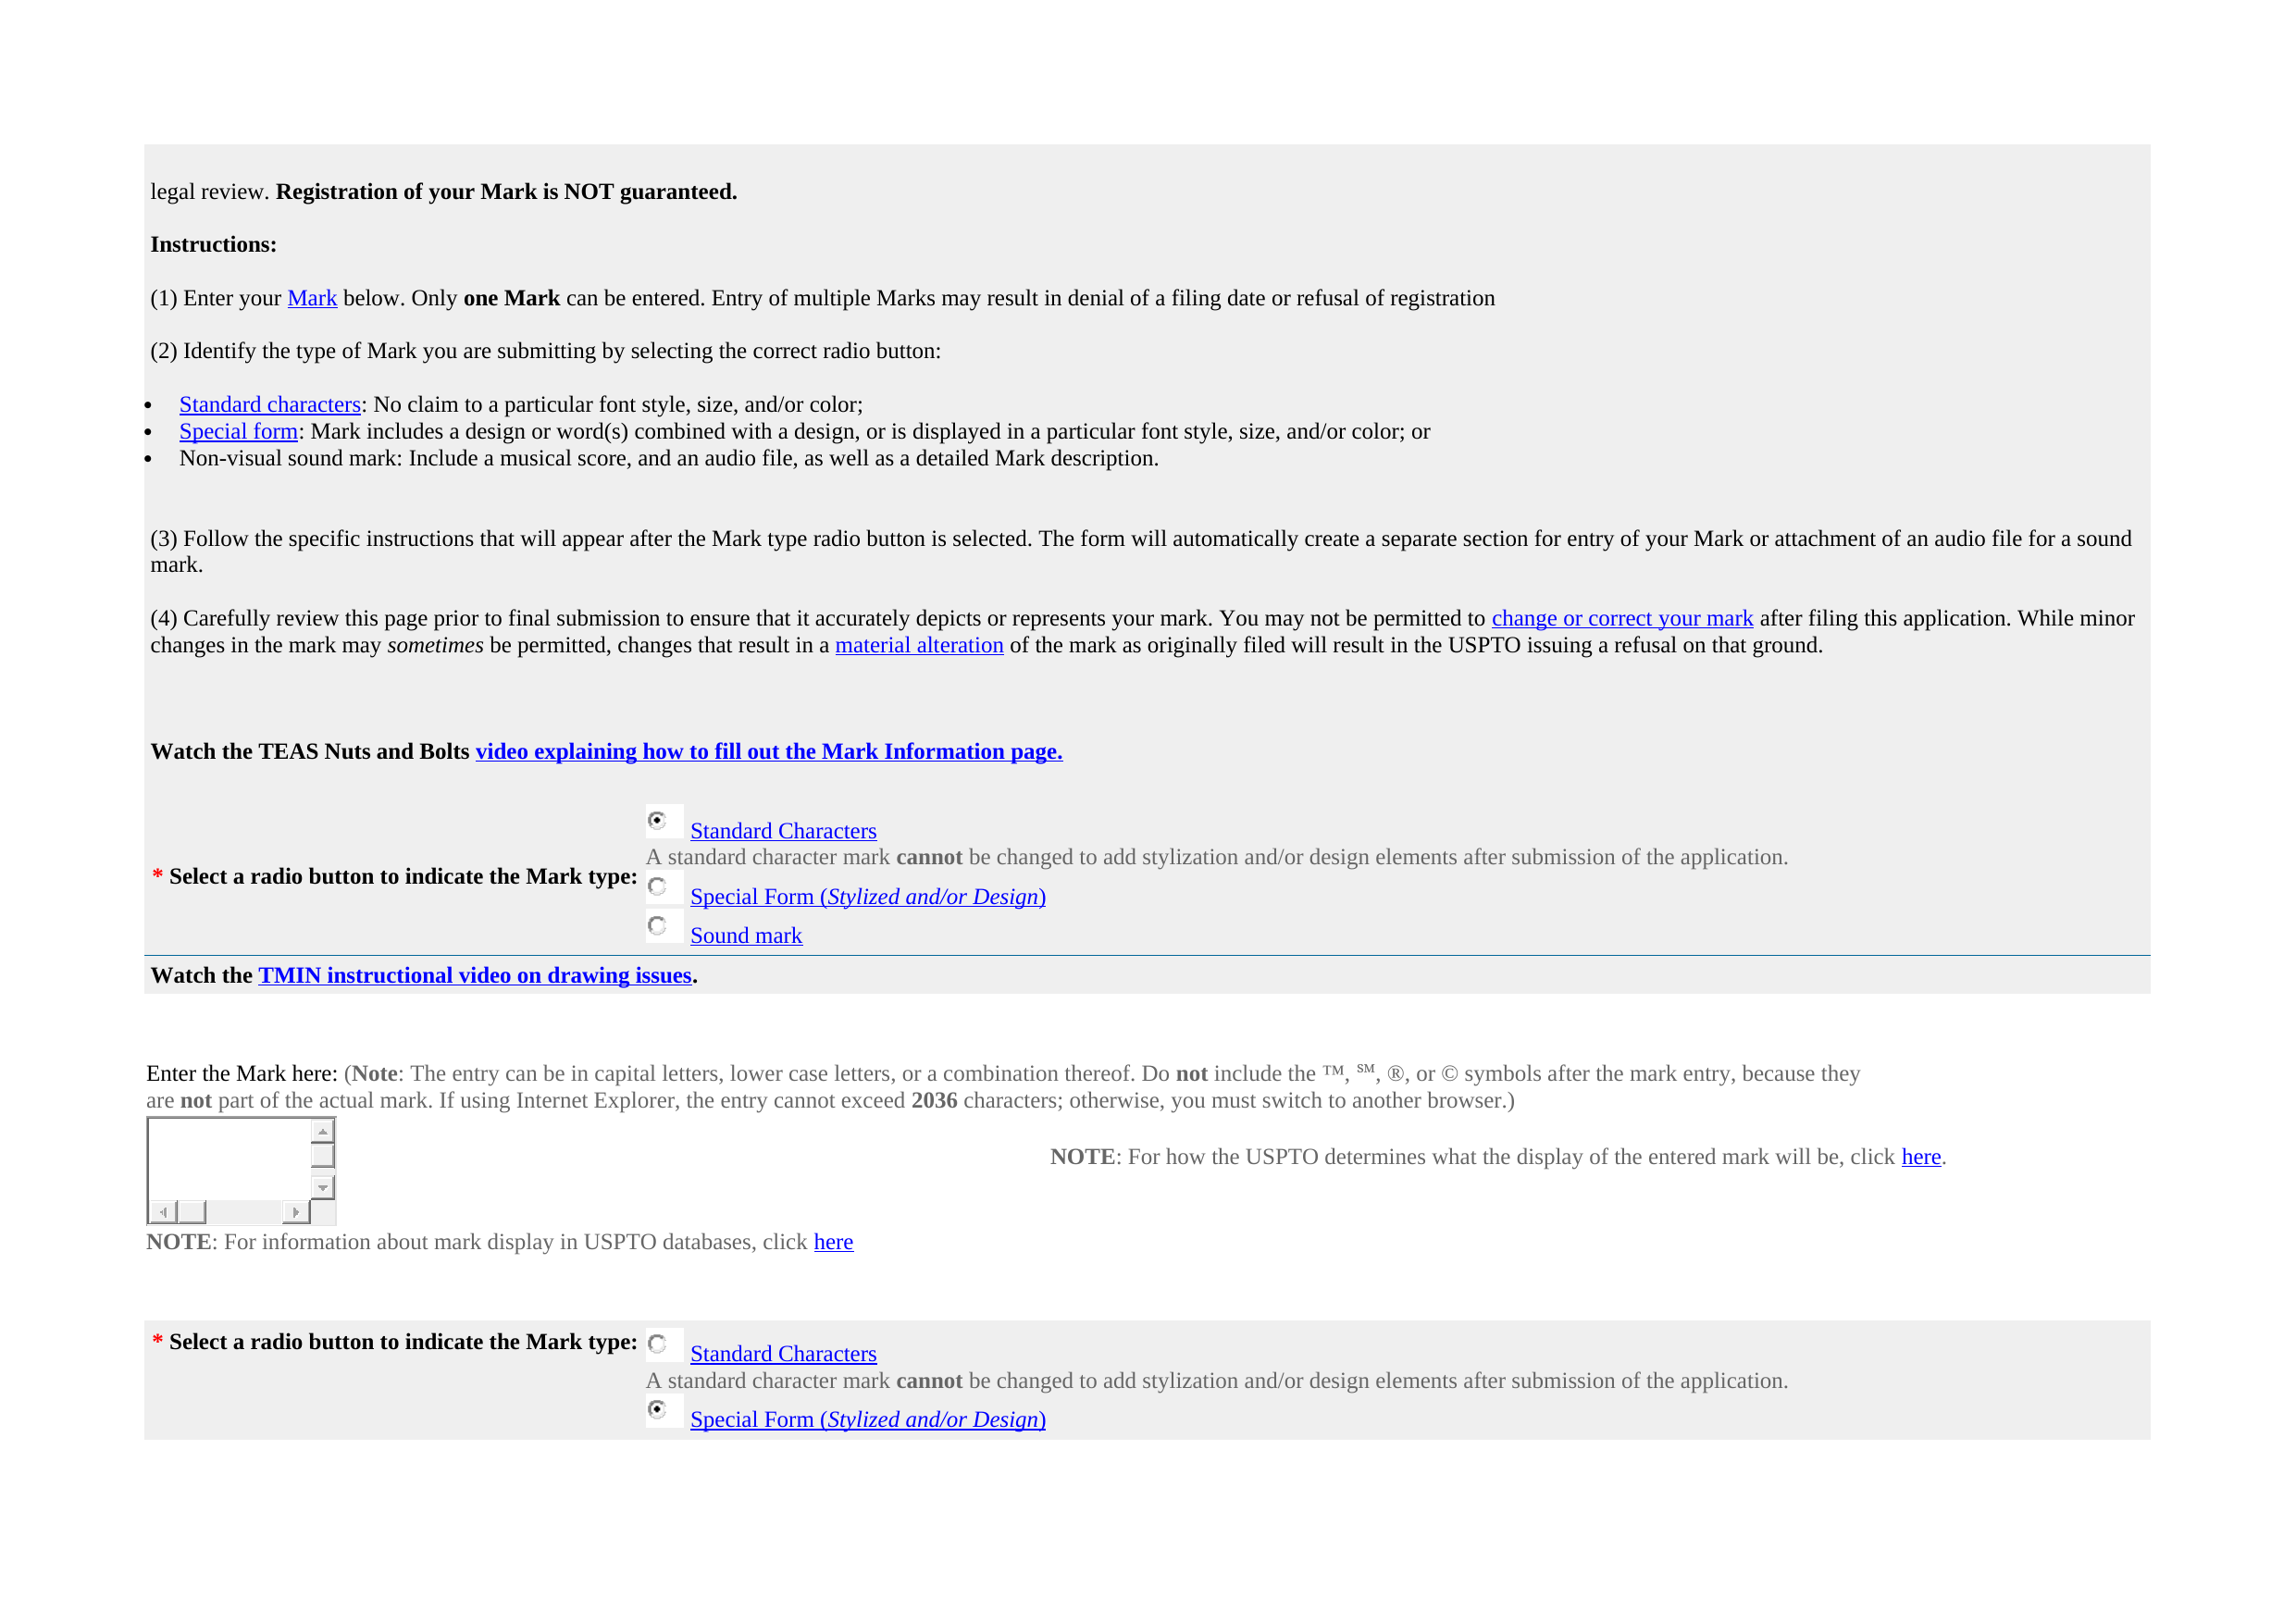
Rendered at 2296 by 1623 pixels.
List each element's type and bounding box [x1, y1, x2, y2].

table_cell [139, 999, 2156, 1261]
table_header [139, 1315, 2156, 1445]
table_cell [139, 139, 2156, 999]
